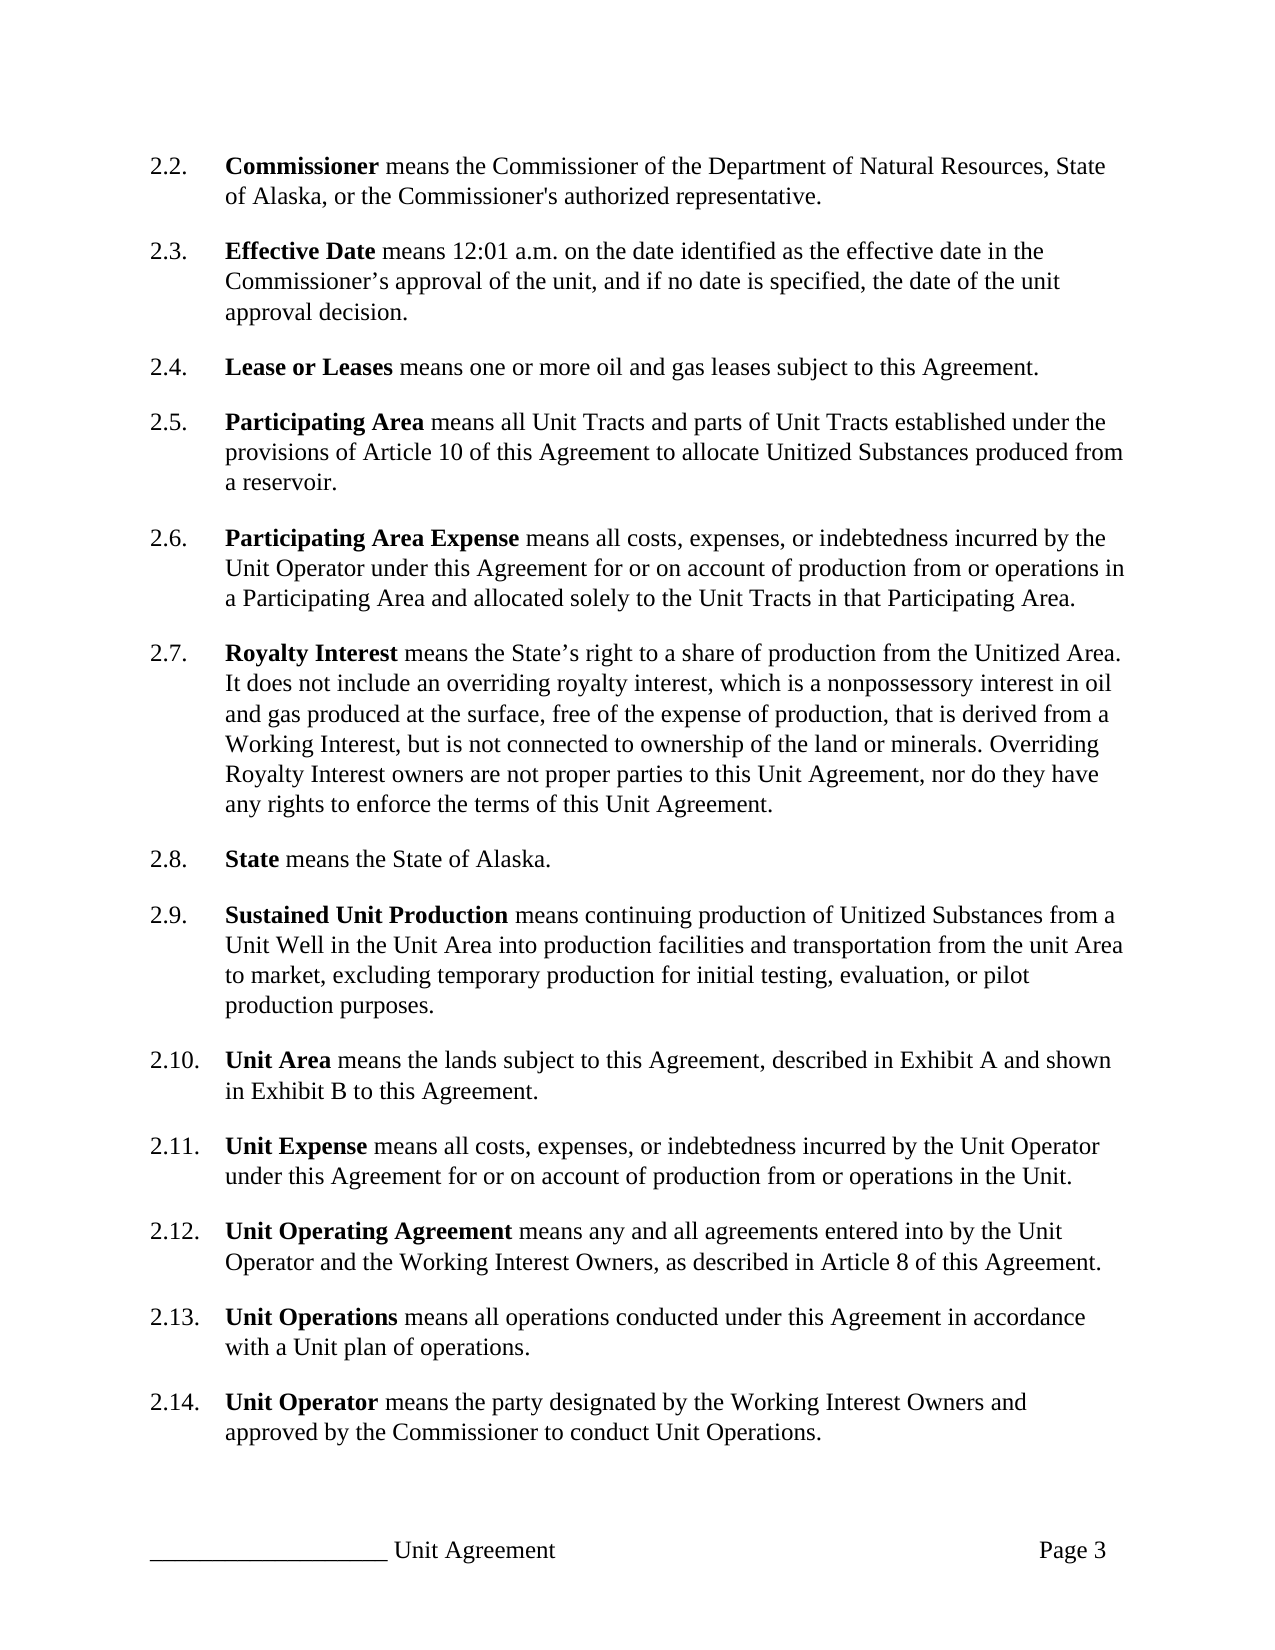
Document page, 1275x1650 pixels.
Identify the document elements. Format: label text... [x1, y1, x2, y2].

list Unit Expense means all costs, expenses, or indebtedness incurred by the Unit Operator under this Agreement for or on account of production from or operations in the Unit. [150, 1130, 1125, 1191]
list Unit Operating Agreement means any and all agreements entered into by the Unit Operator and the Working Interest Owners, as described in Article 8 of this Agreement. [150, 1216, 1125, 1276]
list Sustained Unit Production means continuing production of Unitized Substances from a Unit Well in the Unit Area into production facilities and transportation from the unit Area to market, excluding temporary production for initial testing, evaluation, or pilot production purposes. [150, 899, 1125, 1020]
list Participating Area Expense means all costs, expenses, or indebtedness incurred by the Unit Operator under this Agreement for or on account of production from or operations in a Participating Area and allocated solely to the Unit Tracts in that Participating Area. [150, 522, 1125, 612]
list State means the State of Alaska. [150, 844, 1125, 874]
list Lease or Leases means one or more oil and gas leases subject to this Agreement. [150, 351, 1125, 381]
list Unit Operator means the party designated by the Working Interest Owners and approved by the Commissioner to conduct Unit Operations. [150, 1386, 1125, 1447]
list Effective Date means 12:01 a.m. on the date identified as the effective date in the Commissioner’s approval of the unit, and if no date is specified, the date of the unit approval decision. [150, 235, 1125, 326]
list Unit Area means the lands subject to this Agreement, described in Exhibit A and shown in Exhibit B to this Agreement. [150, 1045, 1125, 1105]
list Commissioner means the Commissioner of the Department of Natural Resources, State of Alaska, or the Commissioner's authorized representative. [150, 150, 1125, 210]
list Unit Operations means all operations conducted under this Agreement in accordance with a Unit plan of operations. [150, 1301, 1125, 1361]
list Participating Area means all Unit Tracts and parts of Unit Tracts established under the provisions of Article 10 of this Agreement to allocate Unitized Substances produced from a reservoir. [150, 406, 1125, 497]
list Royalty Interest means the State’s right to a share of production from the Unitized Area. It does not include an overriding royalty interest, which is a nonpossessory interest in oil and gas produced at the surface, free of the expense of production, that is derived from a Working Interest, but is not connected to ownership of the land or minerals. Overriding Royalty Interest owners are not proper parties to this Unit Agreement, nor do they have any rights to enforce the terms of this Unit Agreement. [150, 637, 1125, 819]
